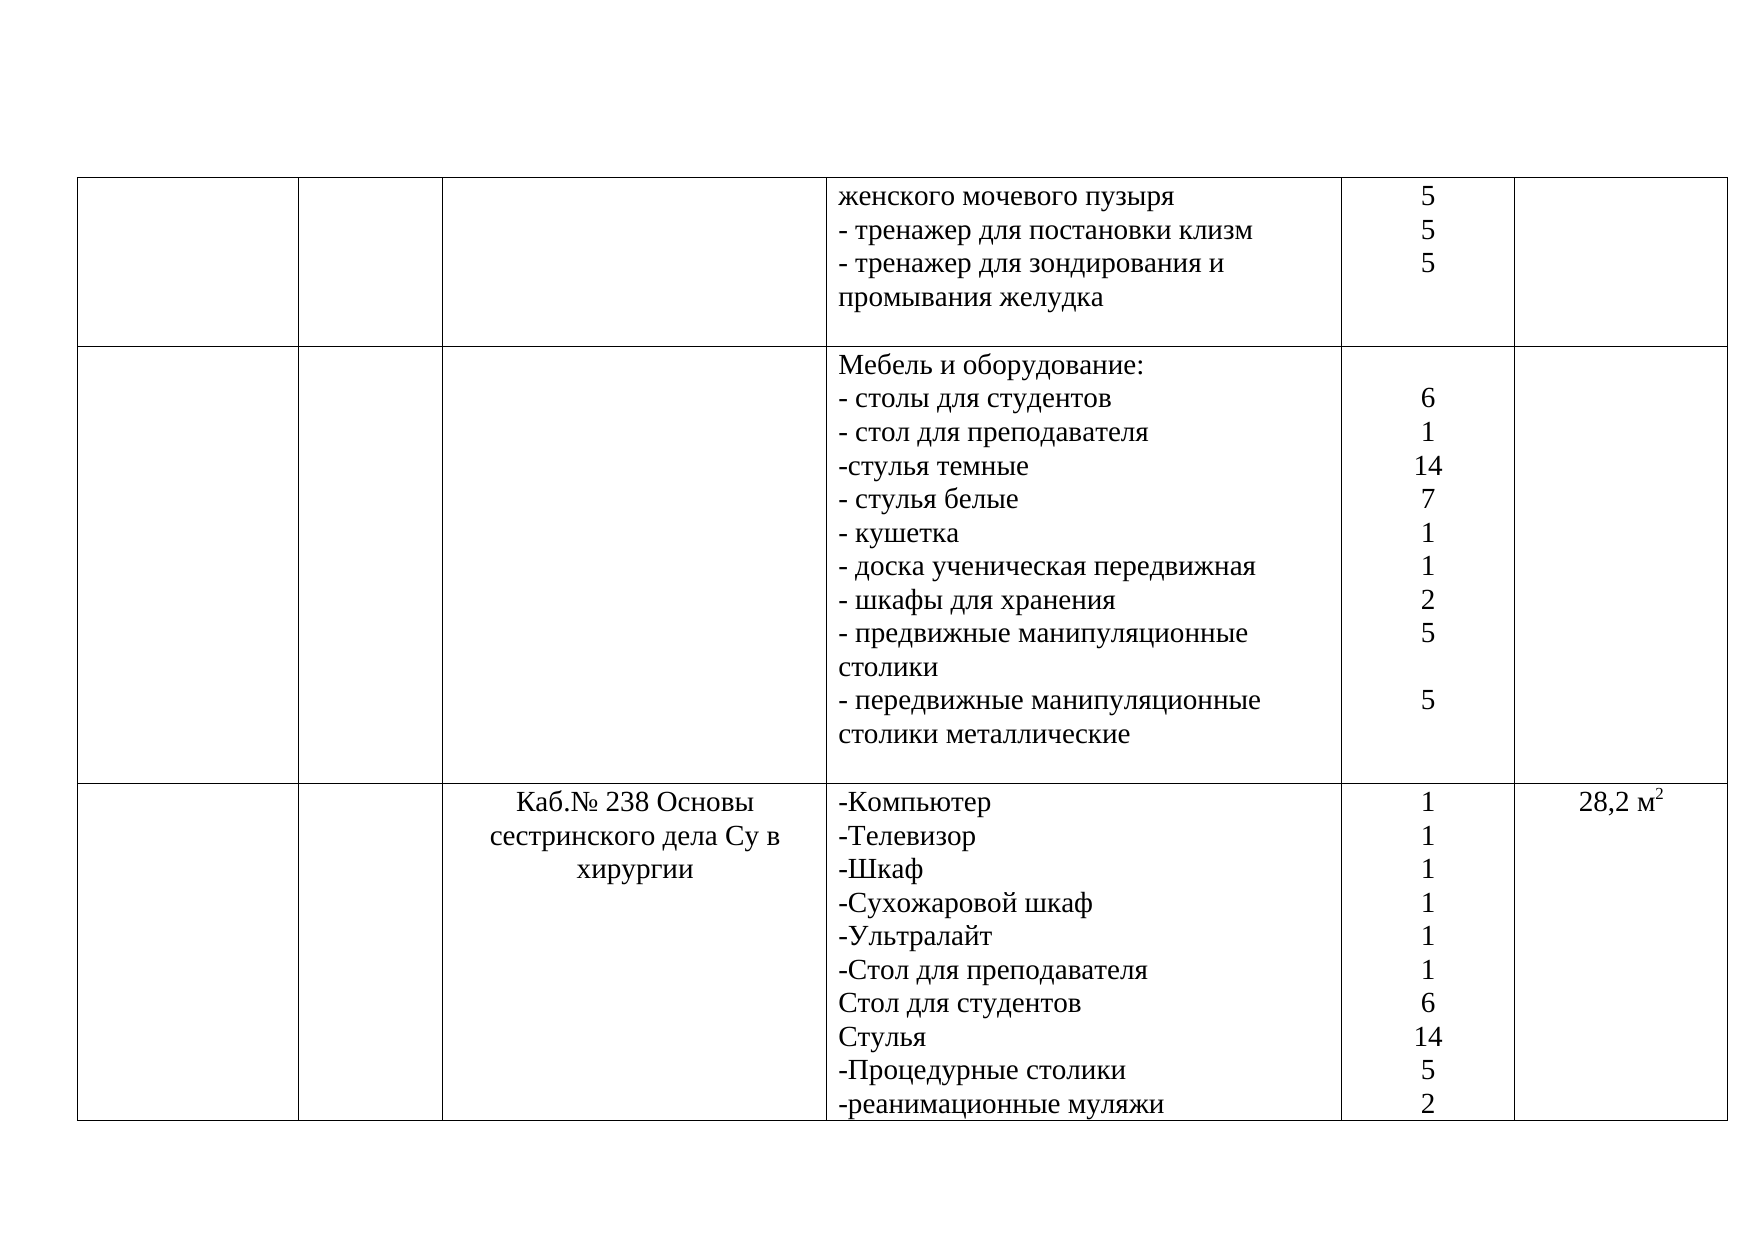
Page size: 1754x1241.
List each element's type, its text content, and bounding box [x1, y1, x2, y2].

table_cell 28,2 м2 [1515, 784, 1727, 1119]
table_cell 5 5 5 5 5 [1342, 178, 1514, 346]
table_cell Мебель и оборудование: - столы для студентов - стол для преподавателя -стулья темные - стулья белые - кушетка - доска ученическая передвижная - шкафы для хранения - предвижные манипуляционные столики - передвижные манипуляционные столики металлические [827, 347, 1341, 783]
table_cell [443, 178, 826, 346]
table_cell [443, 784, 826, 1119]
table_cell [299, 347, 442, 783]
table_cell [78, 784, 298, 1119]
table_cell [299, 178, 442, 346]
table_cell [299, 784, 442, 1119]
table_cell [827, 178, 1341, 346]
table_cell [443, 347, 826, 783]
table_cell [78, 347, 298, 783]
table_cell [1515, 347, 1727, 783]
table_cell [1515, 178, 1727, 346]
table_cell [827, 784, 1341, 1119]
table_cell 6 1 14 7 1 1 2 5 5 [1342, 347, 1514, 783]
table_cell [78, 178, 298, 346]
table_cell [1342, 784, 1514, 1119]
